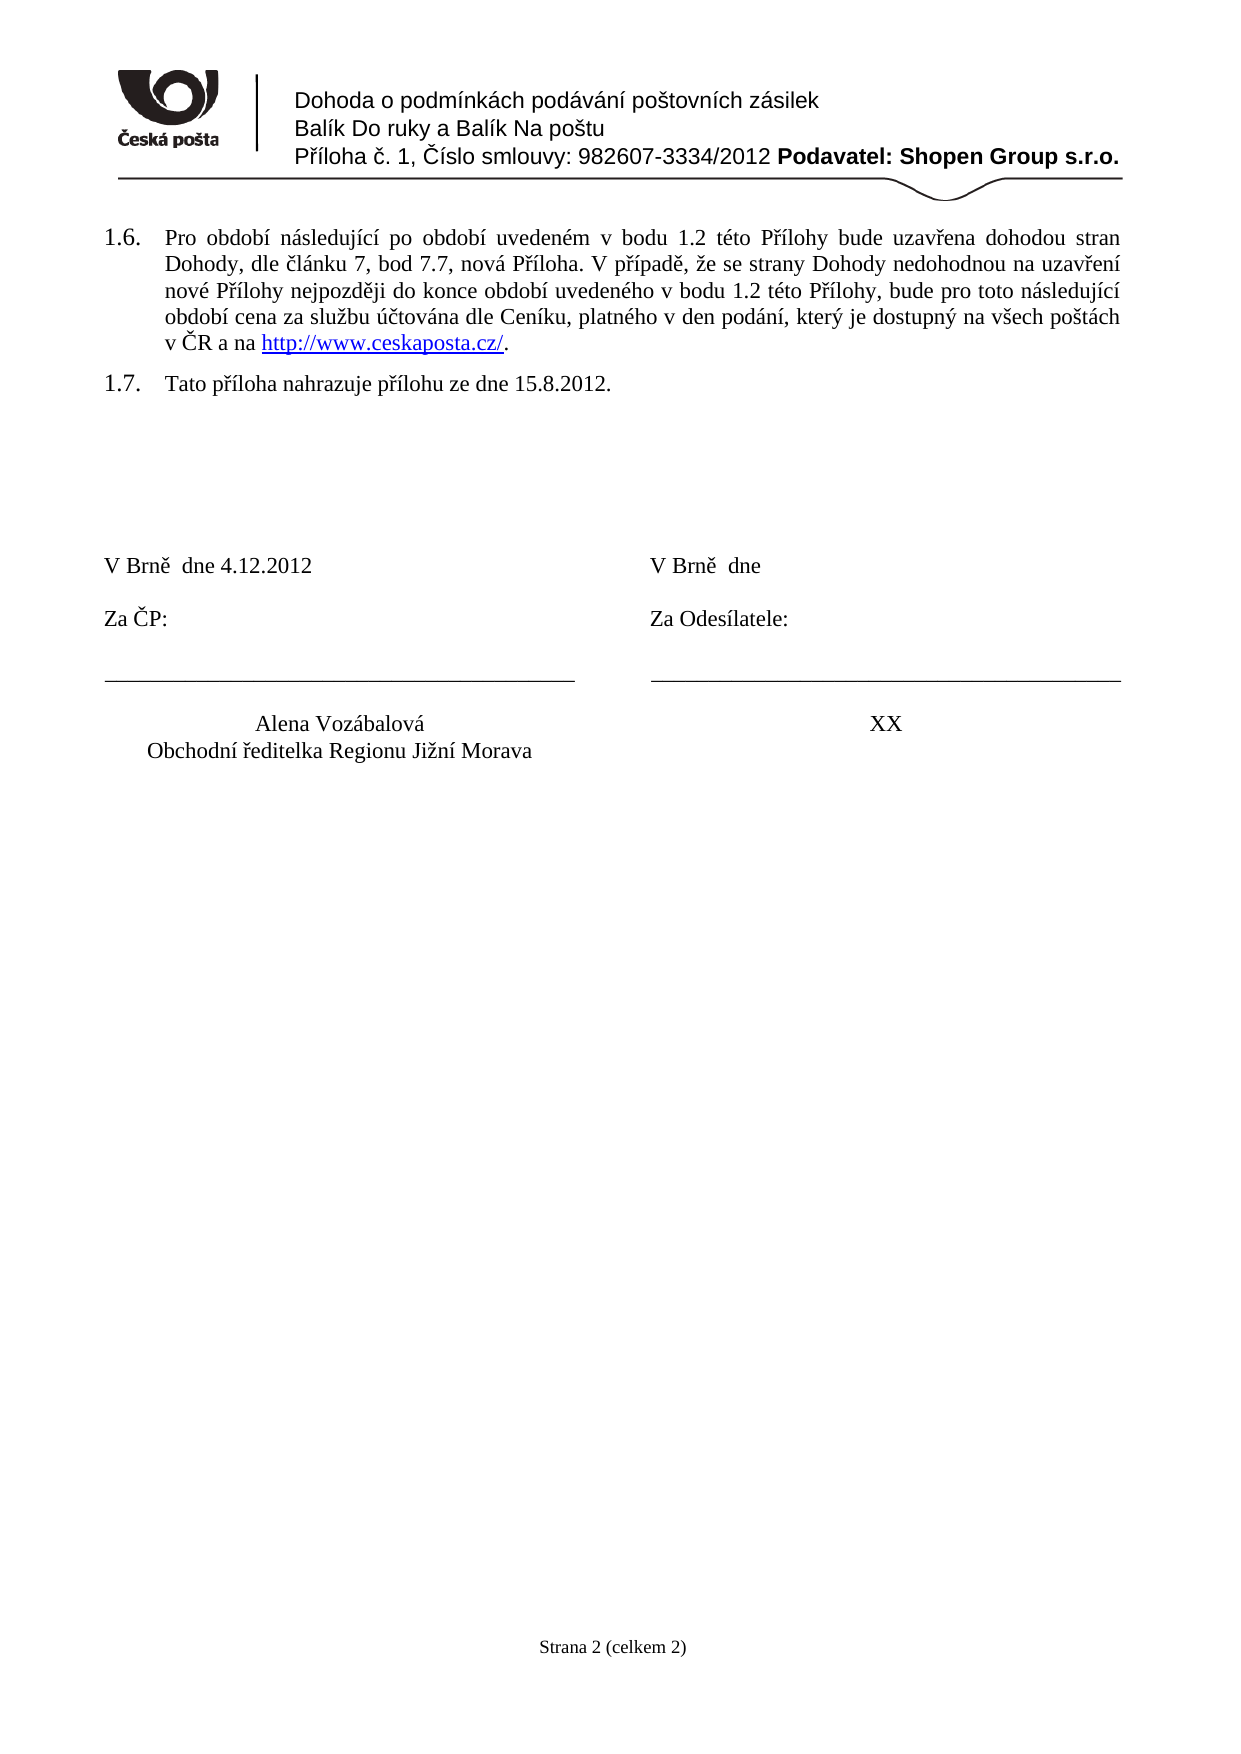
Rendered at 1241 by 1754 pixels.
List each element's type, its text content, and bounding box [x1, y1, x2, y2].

picture [118, 177, 1123, 201]
list _________________________________________ [103, 658, 576, 684]
list Za ČP: [103, 605, 576, 631]
list Tato příloha nahrazuje přílohu ze dne 15.8.2012. [103, 368, 1122, 397]
list Pro období následující po období uvedeném v bodu 1.2 této Přílohy bude uzavřena dohodou stran Dohody, dle článku 7, bod 7.7, nová Příloha. V případě, že se strany Dohody nedohodnou na uzavření nové Přílohy nejpozději do konce období uvedeného v bodu 1.2 této Přílohy, bude pro toto následující období cena za službu účtována dle Ceníku, platného v den podání, který je dostupný na všech poštách v ČR a na http://www.ceskaposta.cz/. [103, 222, 1122, 356]
list V Brně dne [649, 552, 1122, 579]
list Obchodní ředitelka Regionu Jižní Morava [103, 737, 576, 763]
list XX [649, 711, 1122, 737]
list Za Odesílatele: [649, 605, 1122, 631]
list V Brně dne 4.12.2012 [103, 552, 576, 579]
list _________________________________________ [649, 658, 1122, 684]
picture [118, 70, 219, 148]
list Alena Vozábalová [103, 711, 576, 737]
